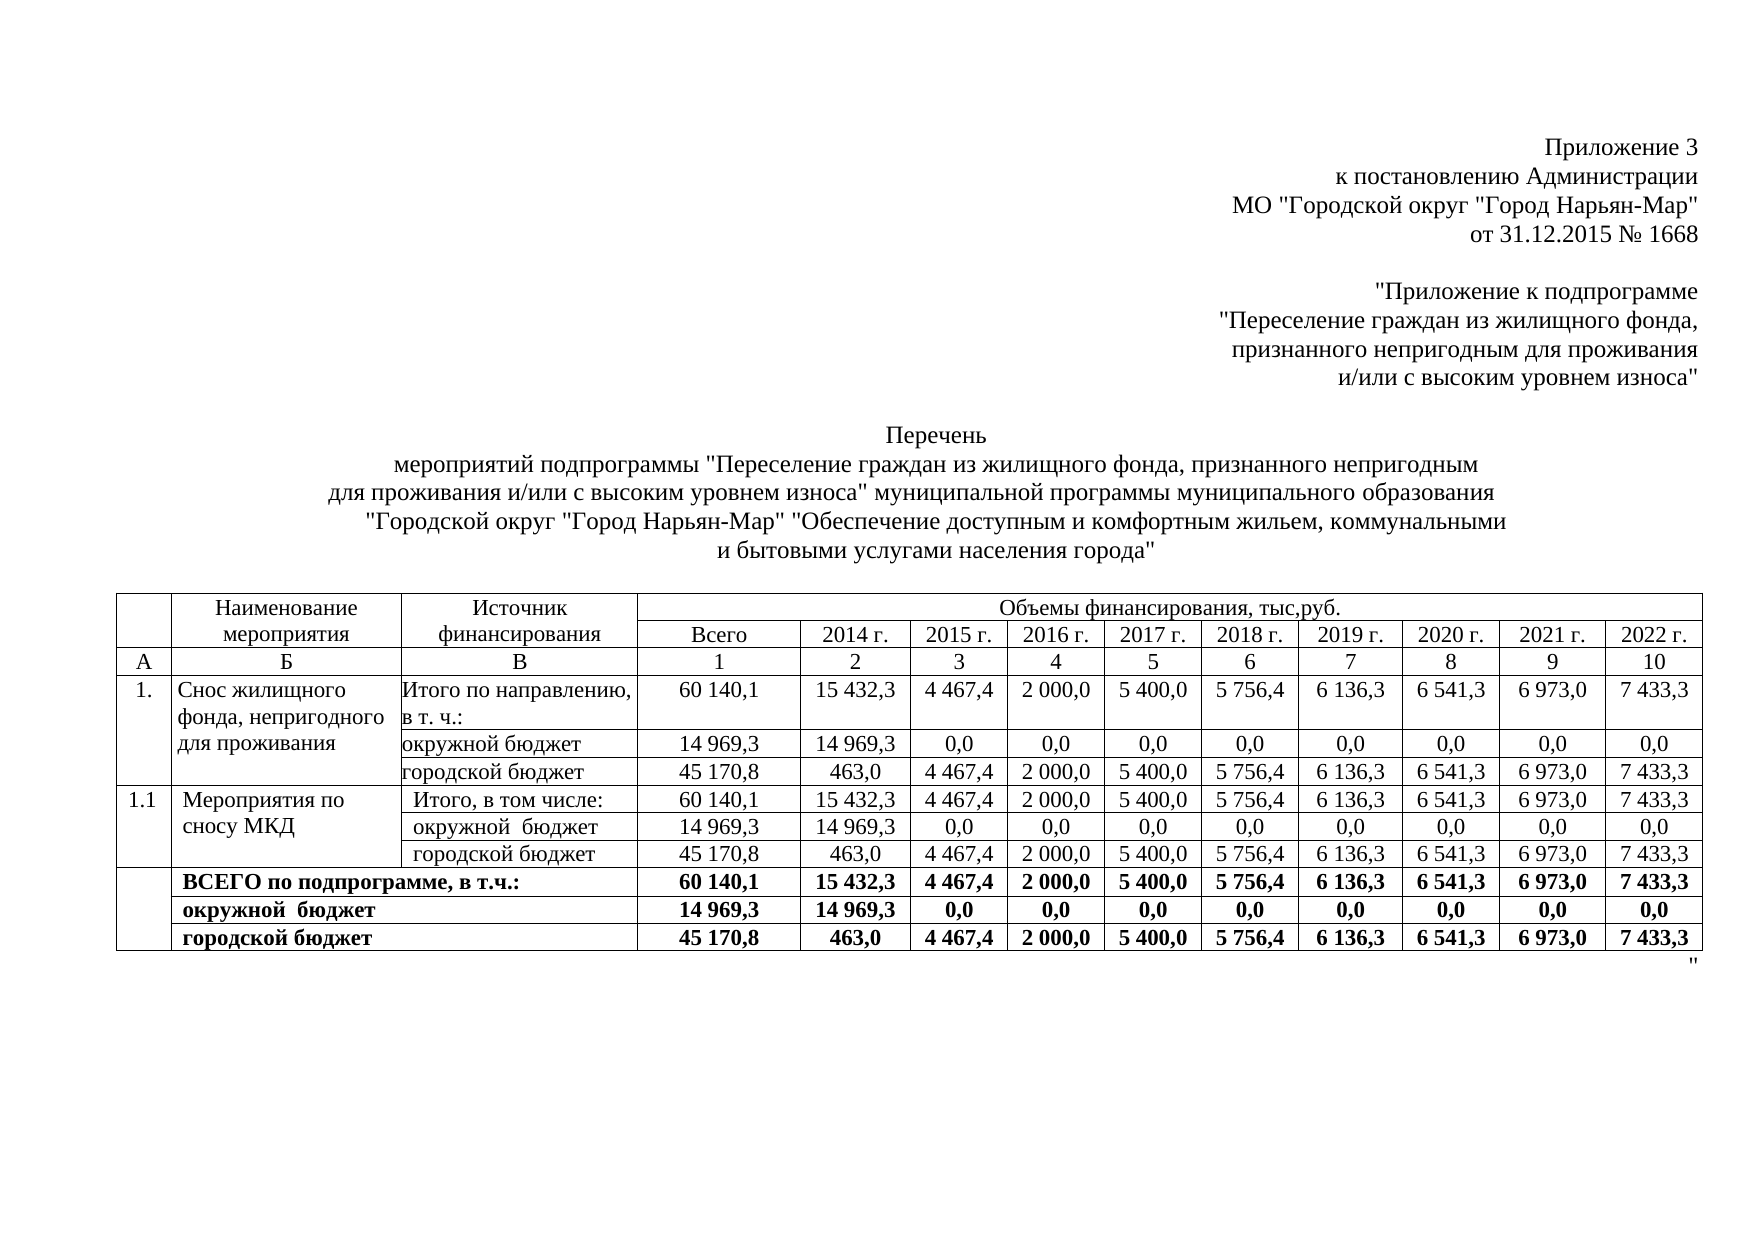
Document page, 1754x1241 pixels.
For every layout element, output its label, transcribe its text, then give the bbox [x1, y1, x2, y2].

table_cell [117, 868, 171, 950]
table_header Источник финансирования [402, 594, 637, 647]
table_cell 7 433,3 [1606, 758, 1702, 785]
table_header [117, 594, 171, 647]
table_cell 0,0 [1606, 813, 1702, 839]
table_cell окружной бюджет [402, 730, 637, 757]
table_cell 0,0 [911, 897, 1007, 923]
table_cell 0,0 [1202, 813, 1298, 839]
table_cell 5 400,0 [1105, 758, 1201, 785]
table_cell 60 140,1 [638, 786, 800, 812]
table_cell 2 000,0 [1008, 676, 1104, 729]
table_cell 0,0 [1403, 813, 1499, 839]
table_cell 2018 г. [1202, 621, 1298, 647]
table_cell А [117, 648, 171, 675]
table_cell 6 [1202, 648, 1298, 675]
table_cell 6 541,3 [1403, 841, 1499, 867]
table_cell 0,0 [1500, 813, 1605, 839]
table_cell 0,0 [1403, 730, 1499, 757]
table_cell Б [172, 648, 401, 675]
table_cell 6 136,3 [1299, 676, 1402, 729]
table_cell 10 [1606, 648, 1702, 675]
table_cell 4 467,4 [911, 841, 1007, 867]
table_cell 3 [911, 648, 1007, 675]
table_cell 0,0 [1500, 730, 1605, 757]
table_cell 0,0 [911, 730, 1007, 757]
table_cell 2020 г. [1403, 621, 1499, 647]
text "Приложение к подпрограмме [118, 276, 1698, 305]
table_cell 4 467,4 [911, 758, 1007, 785]
table_cell 0,0 [911, 813, 1007, 839]
table_header Объемы финансирования, тыс,руб. [638, 594, 1702, 620]
table_cell 15 432,3 [801, 676, 910, 729]
table_cell 6 136,3 [1299, 786, 1402, 812]
table_cell В [402, 648, 637, 675]
text "Переселение граждан из жилищного фонда, [118, 305, 1698, 334]
table_cell 0,0 [1500, 897, 1605, 923]
table_cell 45 170,8 [638, 758, 800, 785]
table_cell 1. [117, 676, 171, 785]
table_cell 4 467,4 [911, 786, 1007, 812]
table_cell 6 136,3 [1299, 868, 1402, 896]
table_cell 0,0 [1606, 730, 1702, 757]
table_cell 2 000,0 [1008, 758, 1104, 785]
table_cell Всего [638, 621, 800, 647]
table_cell 463,0 [801, 841, 910, 867]
table_cell 2017 г. [1105, 621, 1201, 647]
table_cell городской бюджет [402, 758, 637, 785]
table_cell 2016 г. [1008, 621, 1104, 647]
table_cell 6 973,0 [1500, 786, 1605, 812]
table_cell 5 756,4 [1202, 676, 1298, 729]
table_cell 6 541,3 [1403, 676, 1499, 729]
table_cell 0,0 [1299, 730, 1402, 757]
table_cell 0,0 [1403, 897, 1499, 923]
text Перечень [118, 420, 1754, 449]
table_cell 14 969,3 [638, 730, 800, 757]
table_cell 6 136,3 [1299, 924, 1402, 950]
table_cell 0,0 [1008, 730, 1104, 757]
table_cell 14 969,3 [638, 813, 800, 839]
table_cell 5 [1105, 648, 1201, 675]
table_cell 14 969,3 [638, 897, 800, 923]
table_cell 463,0 [801, 758, 910, 785]
table_cell 2022 г. [1606, 621, 1702, 647]
table_cell 2019 г. [1299, 621, 1402, 647]
text " [118, 951, 1698, 980]
table_cell 1 [638, 648, 800, 675]
table_cell 0,0 [1202, 897, 1298, 923]
table_cell 463,0 [801, 924, 910, 950]
table_cell 0,0 [1008, 813, 1104, 839]
table_cell 7 433,3 [1606, 868, 1702, 896]
table_cell 8 [1403, 648, 1499, 675]
table_cell Мероприятия по сносу МКД [172, 786, 401, 867]
table_cell 4 [1008, 648, 1104, 675]
table_cell 60 140,1 [638, 676, 800, 729]
table_cell 45 170,8 [638, 841, 800, 867]
table_cell 0,0 [1606, 897, 1702, 923]
table_cell 5 400,0 [1105, 786, 1201, 812]
table_cell 0,0 [1105, 897, 1201, 923]
table_cell городской бюджет [172, 924, 637, 950]
table_cell 5 400,0 [1105, 868, 1201, 896]
table_cell 5 756,4 [1202, 841, 1298, 867]
table_cell 0,0 [1008, 897, 1104, 923]
table_cell 14 969,3 [801, 897, 910, 923]
table_cell 9 [1500, 648, 1605, 675]
table_cell Снос жилищного фонда, непригодного для проживания [172, 676, 401, 785]
table_cell 6 973,0 [1500, 841, 1605, 867]
table_cell 2 000,0 [1008, 841, 1104, 867]
table_cell 2 000,0 [1008, 868, 1104, 896]
table_cell 2 000,0 [1008, 924, 1104, 950]
table_cell 6 541,3 [1403, 758, 1499, 785]
table_cell Итого, в том числе: [402, 786, 637, 812]
table_cell 7 433,3 [1606, 786, 1702, 812]
table_cell 14 969,3 [801, 813, 910, 839]
table_cell 45 170,8 [638, 924, 800, 950]
table_cell городской бюджет [402, 841, 637, 867]
text мероприятий подпрограммы "Переселение граждан из жилищного фонда, признанного непригодным [118, 449, 1754, 477]
table_cell 6 973,0 [1500, 758, 1605, 785]
table_cell 2 000,0 [1008, 786, 1104, 812]
text и бытовыми услугами населения города" [118, 535, 1754, 564]
table_cell 6 136,3 [1299, 841, 1402, 867]
table_cell 2014 г. [801, 621, 910, 647]
table_cell 6 973,0 [1500, 868, 1605, 896]
table_cell окружной бюджет [402, 813, 637, 839]
table_cell 4 467,4 [911, 676, 1007, 729]
table_cell 0,0 [1105, 813, 1201, 839]
table_cell 4 467,4 [911, 924, 1007, 950]
table_cell ВСЕГО по подпрограмме, в т.ч.: [172, 868, 637, 896]
text МО "Городской округ "Город Нарьян-Мар" [118, 190, 1698, 219]
table_cell 5 756,4 [1202, 924, 1298, 950]
table_cell 15 432,3 [801, 868, 910, 896]
table_cell 60 140,1 [638, 868, 800, 896]
table_cell 0,0 [1202, 730, 1298, 757]
table_cell 5 756,4 [1202, 868, 1298, 896]
table_cell 15 432,3 [801, 786, 910, 812]
table_cell 0,0 [1299, 813, 1402, 839]
table_cell 7 433,3 [1606, 676, 1702, 729]
text от 31.12.2015 № 1668 [118, 219, 1698, 247]
table_cell 7 433,3 [1606, 841, 1702, 867]
table_cell 5 400,0 [1105, 924, 1201, 950]
table_cell 6 541,3 [1403, 786, 1499, 812]
table_cell 0,0 [1105, 730, 1201, 757]
text для проживания и/или с высоким уровнем износа" муниципальной программы муниципального образования [118, 477, 1698, 506]
table_cell 1.1 [117, 786, 171, 867]
table_cell 14 969,3 [801, 730, 910, 757]
text признанного непригодным для проживания [118, 334, 1698, 362]
table_cell окружной бюджет [172, 897, 637, 923]
table_cell 7 [1299, 648, 1402, 675]
table_cell Итого по направлению, в т. ч.: [402, 676, 637, 729]
text к постановлению Администрации [118, 161, 1698, 190]
table_cell 6 136,3 [1299, 758, 1402, 785]
table_cell 7 433,3 [1606, 924, 1702, 950]
table_cell 2015 г. [911, 621, 1007, 647]
table_cell 6 973,0 [1500, 924, 1605, 950]
text и/или с высоким уровнем износа" [118, 362, 1698, 391]
table_cell 6 541,3 [1403, 924, 1499, 950]
text Приложение 3 [118, 132, 1698, 161]
table_cell 5 400,0 [1105, 841, 1201, 867]
table_cell 0,0 [1299, 897, 1402, 923]
table_cell 2021 г. [1500, 621, 1605, 647]
table_header Наименование мероприятия [172, 594, 401, 647]
table_cell 2 [801, 648, 910, 675]
table_cell 6 541,3 [1403, 868, 1499, 896]
text "Городской округ "Город Нарьян-Мар" "Обеспечение доступным и комфортным жильем, коммунальными [118, 506, 1754, 535]
table_cell 6 973,0 [1500, 676, 1605, 729]
table_cell 5 756,4 [1202, 758, 1298, 785]
table_cell 5 400,0 [1105, 676, 1201, 729]
table_cell 4 467,4 [911, 868, 1007, 896]
table_cell 5 756,4 [1202, 786, 1298, 812]
